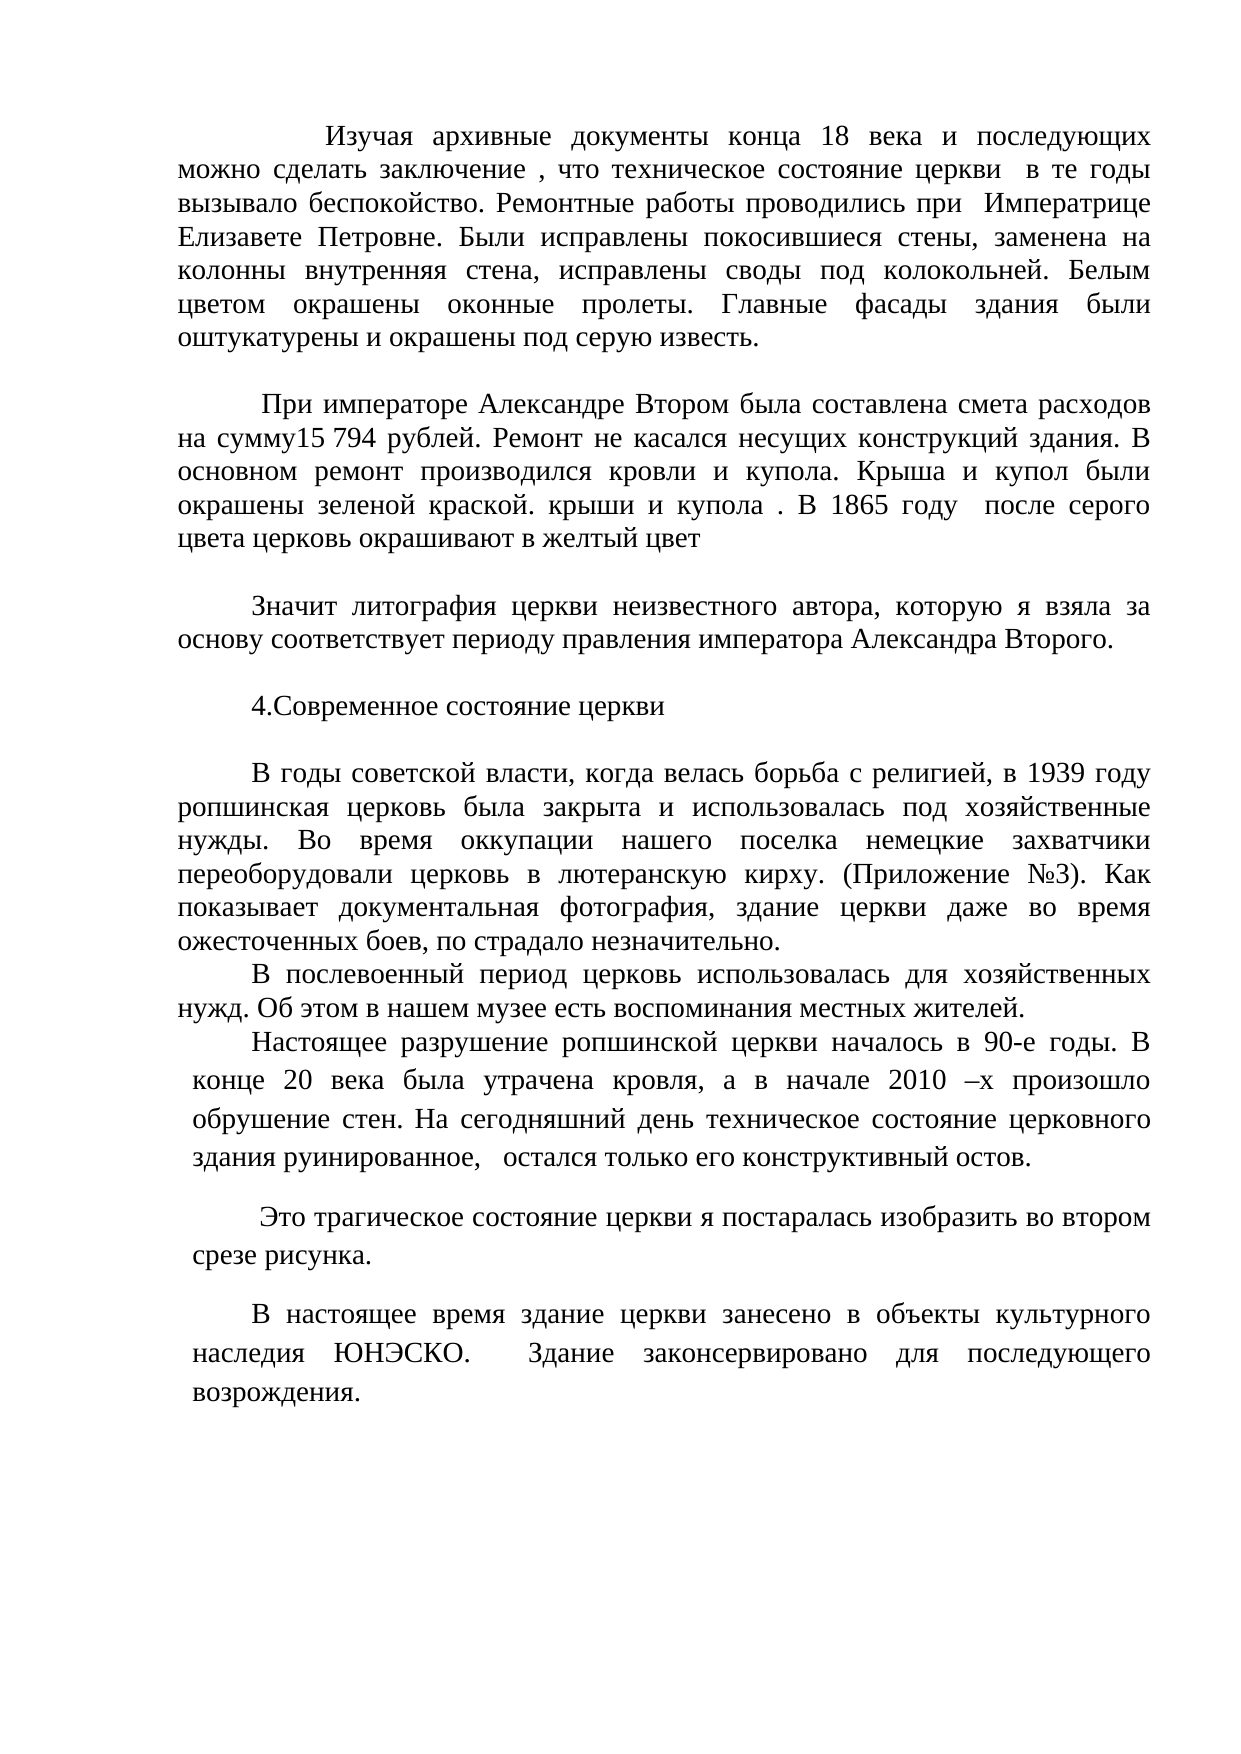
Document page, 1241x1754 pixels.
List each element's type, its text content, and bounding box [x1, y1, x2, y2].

text В настоящее время здание церкви занесено в объекты культурного наследия ЮНЭСКО. Здание законсервировано для последующего возрождения. [192, 1297, 1152, 1407]
text Настоящее разрушение ропшинской церкви началось в 90-е годы. В конце 20 века была утрачена кровля, а в начале 2010 –х произошло обрушение стен. На сегодняшний день техническое состояние церковного здания руинированное, остался только его конструктивный остов. [133, 1024, 1152, 1173]
text Значит литография церкви неизвестного автора, которую я взяла за основу соответствует периоду правления императора Александра Второго. [177, 588, 1152, 655]
text При императоре Александре Втором была составлена смета расходов на сумму15 794 рублей. Ремонт не касался несущих конструкций здания. В основном ремонт производился кровли и купола. Крыша и купол были окрашены зеленой краской. крыши и купола . В 1865 году после серого цвета церковь окрашивают в желтый цвет [177, 386, 1152, 554]
text Изучая архивные документы конца 18 века и последующих можно сделать заключение , что техническое состояние церкви в те годы вызывало беспокойство. Ремонтные работы проводились при Императрице Елизавете Петровне. Были исправлены покосившиеся стены, заменена на колонны внутренняя стена, исправлены своды под колокольней. Белым цветом окрашены оконные пролеты. Главные фасады здания были оштукатурены и окрашены под серую известь. [177, 118, 1152, 353]
text Это трагическое состояние церкви я постаралась изобразить во втором срезе рисунка. [133, 1199, 1152, 1271]
text В послевоенный период церковь использовалась для хозяйственных нужд. Об этом в нашем музее есть воспоминания местных жителей. [177, 957, 1152, 1024]
text 4.Современное состояние церкви [177, 688, 1152, 722]
text В годы советской власти, когда велась борьба с религией, в 1939 году ропшинская церковь была закрыта и использовалась под хозяйственные нужды. Во время оккупации нашего поселка немецкие захватчики переоборудовали церковь в лютеранскую кирху. (Приложение №3). Как показывает документальная фотография, здание церкви даже во время ожесточенных боев, по страдало незначительно. [177, 755, 1152, 957]
